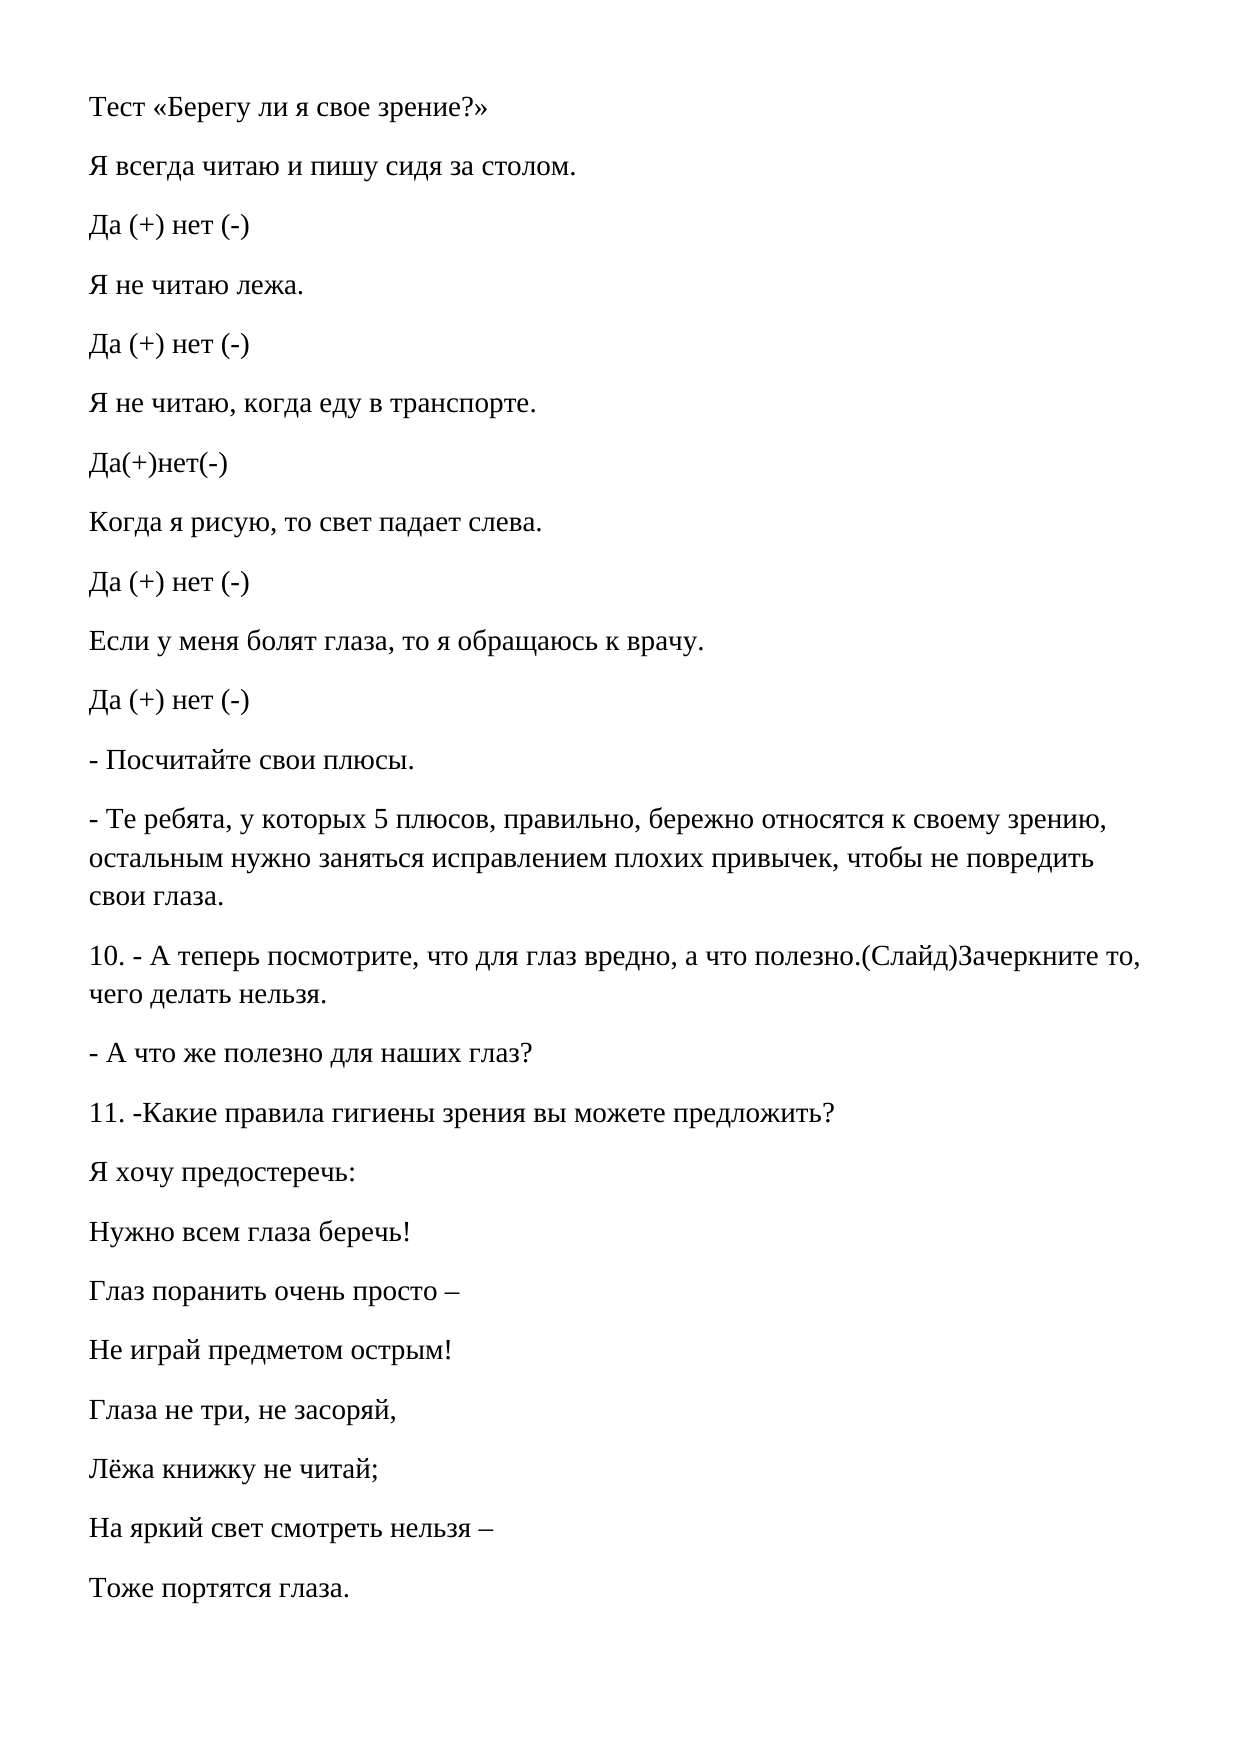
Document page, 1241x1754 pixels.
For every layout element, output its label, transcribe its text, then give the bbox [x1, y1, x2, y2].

text Тест «Берегу ли я свое зрение?» [89, 89, 1152, 122]
text Да (+) нет (-) [89, 682, 1152, 716]
text Тоже портятся глаза. [89, 1570, 1152, 1603]
text Я не читаю лежа. [89, 267, 1152, 300]
text Да (+) нет (-) [89, 564, 1152, 597]
text Лёжа книжку не читай; [89, 1451, 1152, 1485]
text Да (+) нет (-) [89, 207, 1152, 241]
text На яркий свет смотреть нельзя – [89, 1511, 1152, 1544]
text 10. - А теперь посмотрите, что для глаз вредно, а что полезно.(Слайд)Зачеркните то, чего делать нельзя. [89, 938, 1152, 1010]
text Если у меня болят глаза, то я обращаюсь к врачу. [89, 623, 1152, 657]
text Я хочу предостеречь: [89, 1154, 1152, 1188]
text - Те ребята, у которых 5 плюсов, правильно, бережно относятся к своему зрению, остальным нужно заняться исправлением плохих привычек, чтобы не повредить свои глаза. [89, 801, 1152, 912]
text - А что же полезно для наших глаз? [89, 1036, 1152, 1069]
text Не играй предметом острым! [89, 1332, 1152, 1366]
text Глаз поранить очень просто – [89, 1273, 1152, 1307]
text Я не читаю, когда еду в транспорте. [89, 386, 1152, 419]
text Когда я рисую, то свет падает слева. [89, 504, 1152, 538]
text Да(+)нет(-) [89, 445, 1152, 478]
text - Посчитайте свои плюсы. [89, 742, 1152, 775]
text Нужно всем глаза беречь! [89, 1214, 1152, 1247]
text Глаза не три, не засоряй, [89, 1392, 1152, 1425]
text Да (+) нет (-) [89, 326, 1152, 360]
text Я всегда читаю и пишу сидя за столом. [89, 148, 1152, 182]
text 11. -Какие правила гигиены зрения вы можете предложить? [89, 1095, 1152, 1128]
